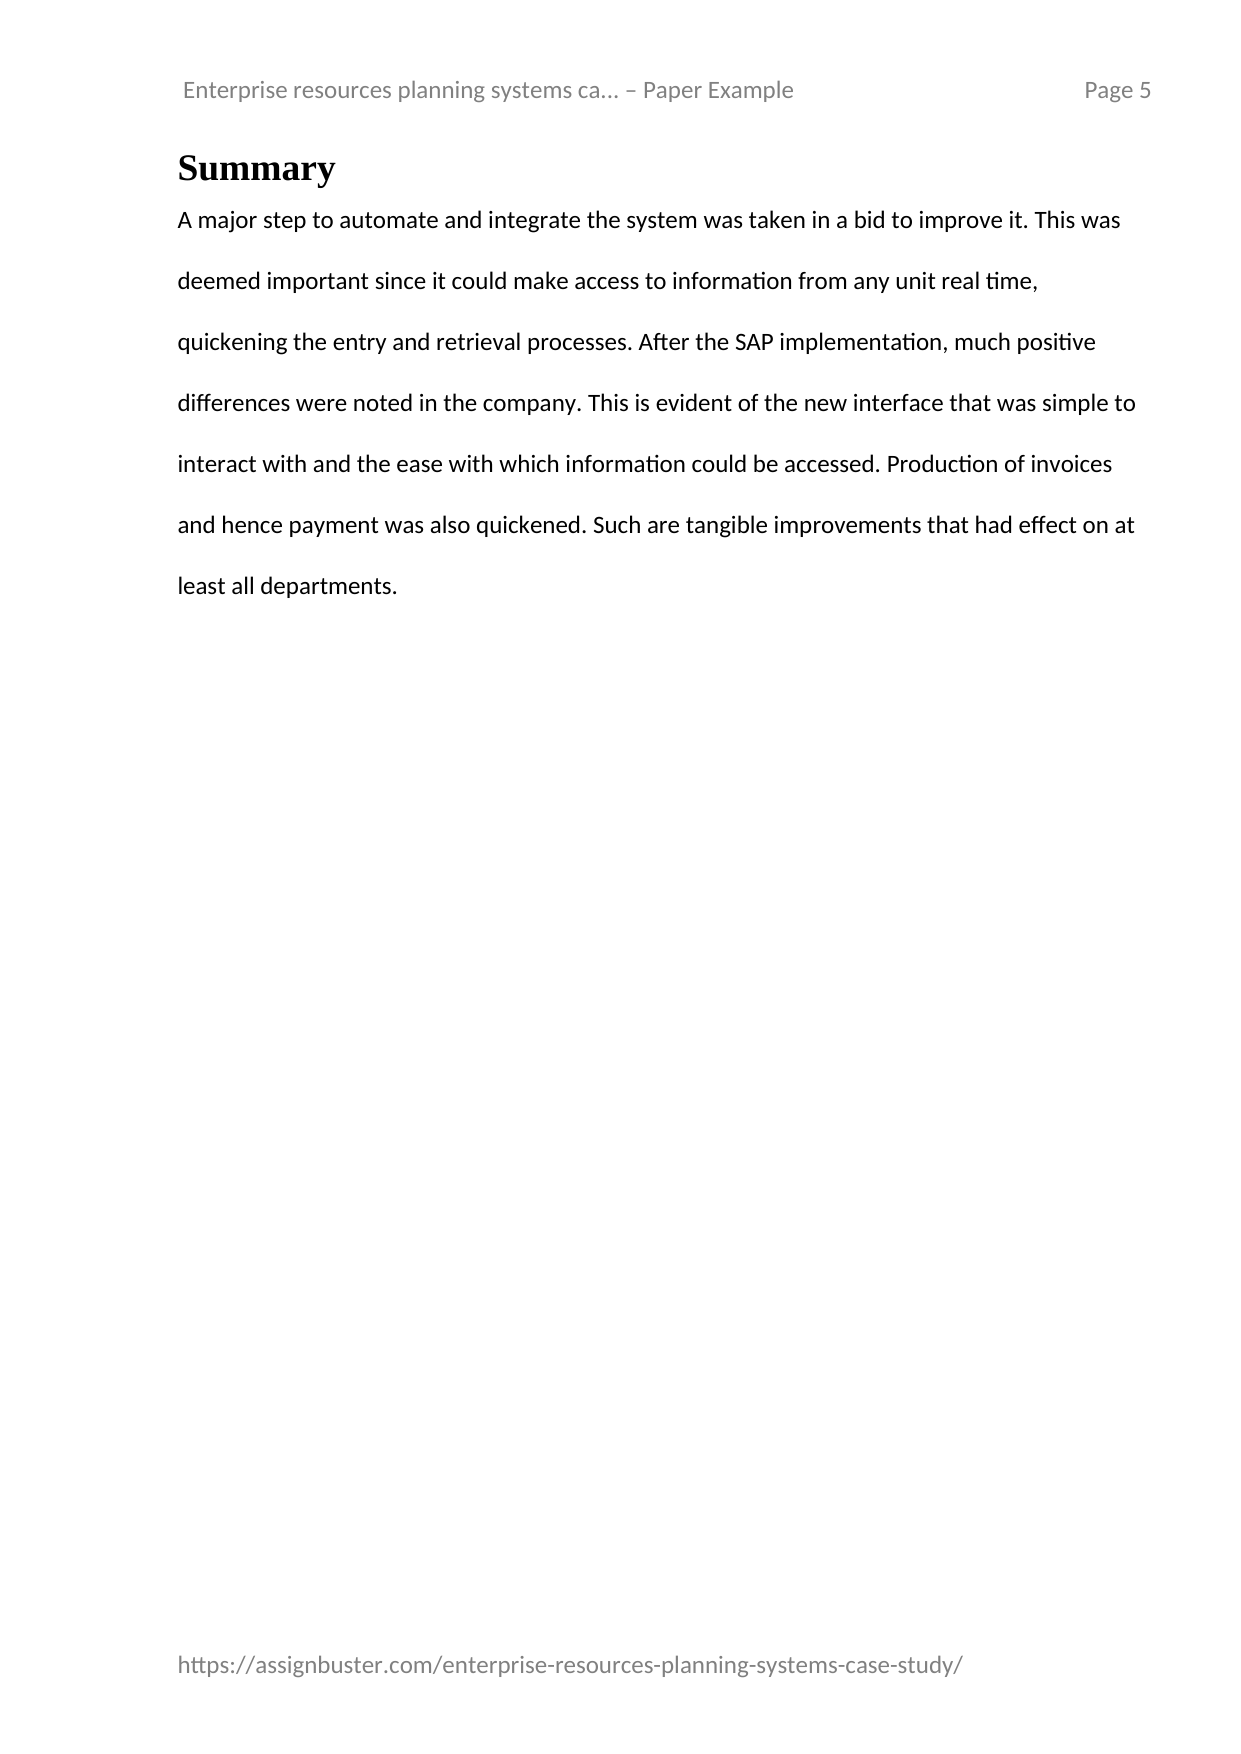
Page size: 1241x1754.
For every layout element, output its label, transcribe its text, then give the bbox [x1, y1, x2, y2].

subtitle Summary [177, 145, 1152, 188]
text A major step to automate and integrate the system was taken in a bid to improve it. This was deemed important since it could make access to information from any unit real time, quickening the entry and retrieval processes. After the SAP implementation, much positive differences were noted in the company. This is evident of the new interface that was simple to interact with and the ease with which information could be accessed. Production of invoices and hence payment was also quickened. Such are tangible improvements that had effect on at least all departments. [177, 204, 1152, 601]
